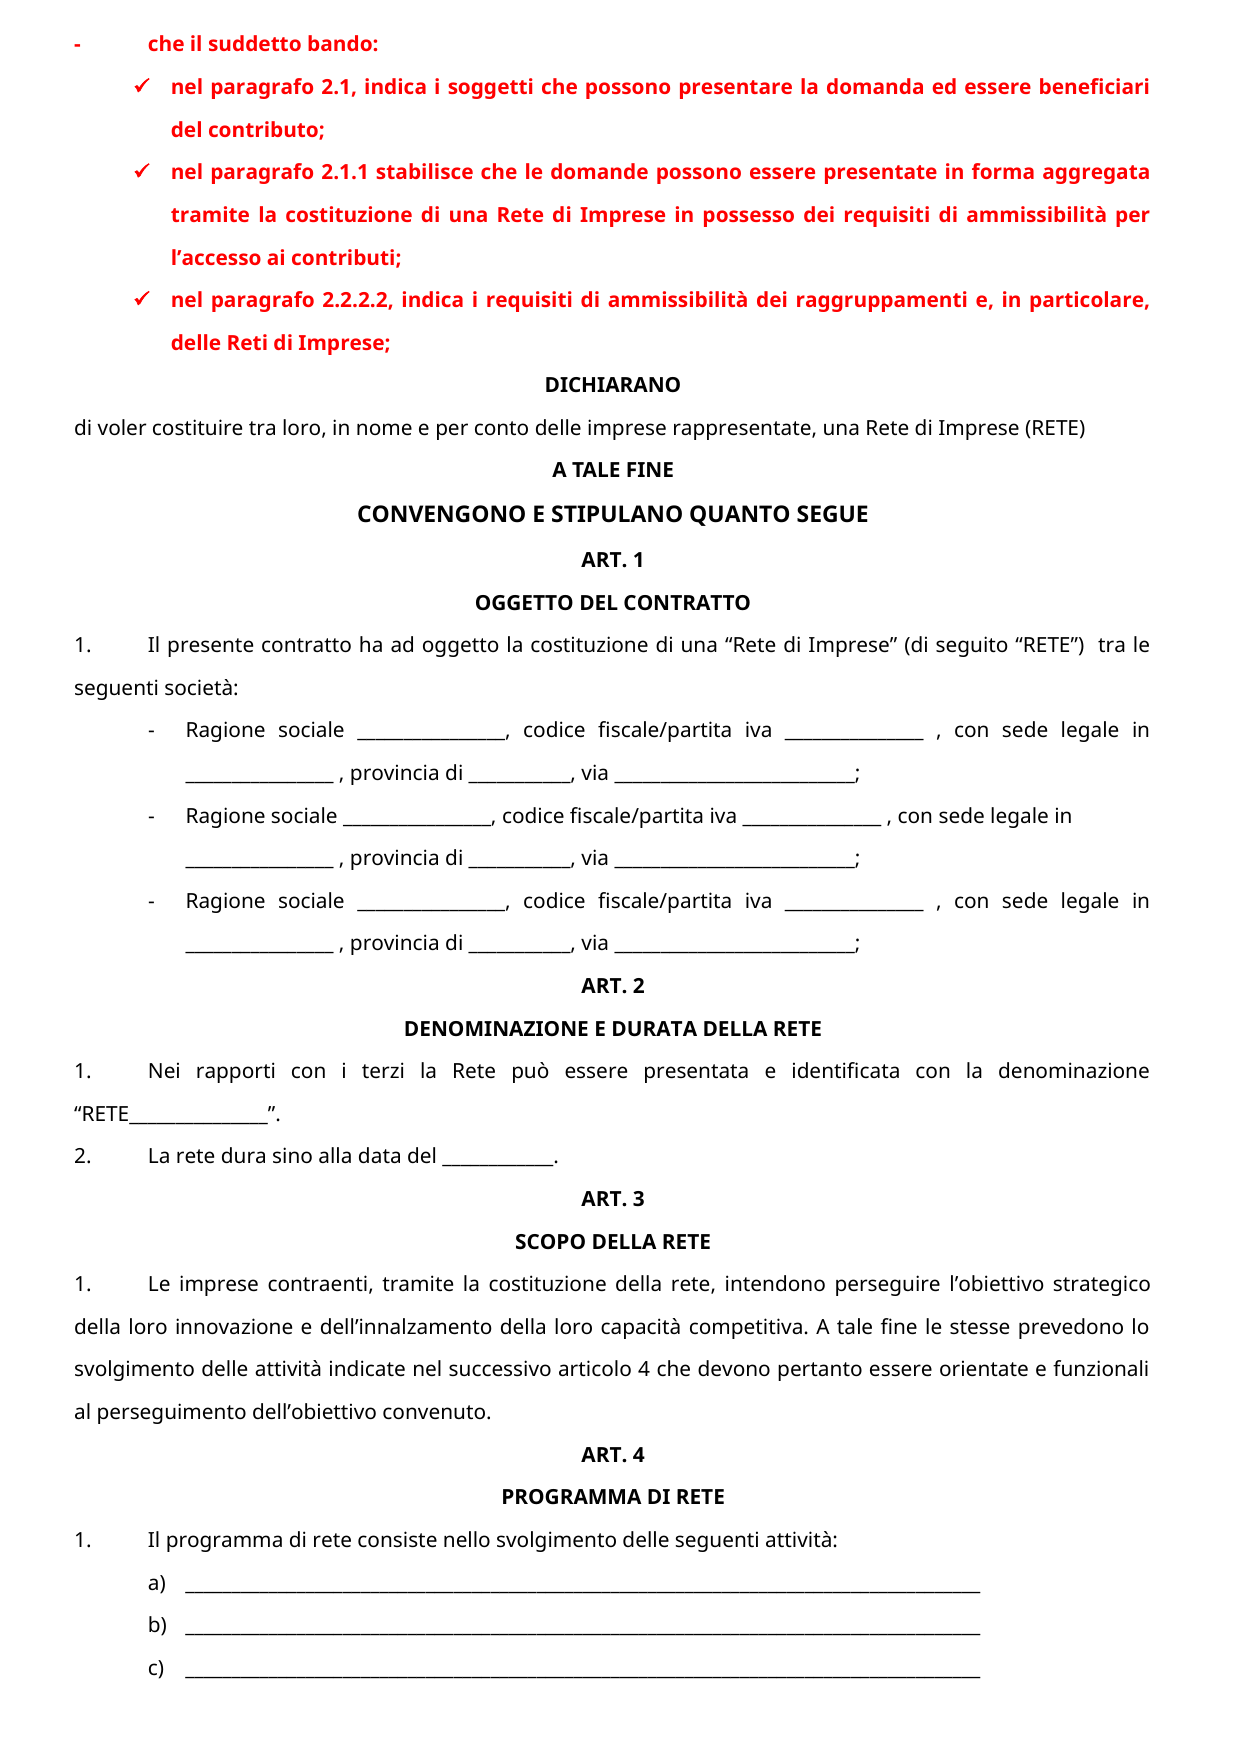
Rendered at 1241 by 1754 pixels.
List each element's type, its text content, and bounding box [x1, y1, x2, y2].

subtitle A TALE FINE [74, 456, 1152, 484]
subtitle DICHIARANO [74, 370, 1152, 399]
list Ragione sociale ________________, codice fiscale/partita iva _______________ , con sede legale in ________________ , provincia di ___________, via __________________________; [148, 801, 1152, 872]
list Ragione sociale ________________, codice fiscale/partita iva _______________ , con sede legale in ________________ , provincia di ___________, via __________________________; [148, 886, 1152, 957]
list ______________________________________________________________________________________ [148, 1653, 1152, 1681]
list nel paragrafo 2.1, indica i soggetti che possono presentare la domanda ed essere beneficiari del contributo; [133, 72, 1152, 143]
list Ragione sociale ________________, codice fiscale/partita iva _______________ , con sede legale in ________________ , provincia di ___________, via __________________________; [148, 716, 1152, 787]
text ART. 1 [74, 545, 1152, 573]
text ART. 2 [74, 971, 1152, 999]
list ______________________________________________________________________________________ [148, 1568, 1152, 1596]
list Nei rapporti con i terzi la Rete può essere presentata e identificata con la denominazione “RETE_______________”. [74, 1056, 1152, 1127]
list nel paragrafo 2.1.1 stabilisce che le domande possono essere presentate in forma aggregata tramite la costituzione di una Rete di Imprese in possesso dei requisiti di ammissibilità per l’accesso ai contributi; [133, 157, 1152, 271]
text ART. 3 [74, 1184, 1152, 1213]
list ______________________________________________________________________________________ [148, 1610, 1152, 1639]
list Il programma di rete consiste nello svolgimento delle seguenti attività: [74, 1525, 1152, 1553]
text DENOMINAZIONE E DURATA DELLA RETE [74, 1014, 1152, 1042]
text di voler costituire tra loro, in nome e per conto delle imprese rappresentate, una Rete di Imprese (RETE) [74, 413, 1152, 441]
list che il suddetto bando: [74, 29, 1152, 58]
text CONVENGONO E STIPULANO QUANTO SEGUE [74, 498, 1152, 529]
list Il presente contratto ha ad oggetto la costituzione di una “Rete di Imprese” (di seguito “RETE”) tra le seguenti società: [74, 630, 1152, 701]
list La rete dura sino alla data del ____________. [74, 1142, 1152, 1170]
list Le imprese contraenti, tramite la costituzione della rete, intendono perseguire l’obiettivo strategico della loro innovazione e dell’innalzamento della loro capacità competitiva. A tale fine le stesse prevedono lo svolgimento delle attività indicate nel successivo articolo 4 che devono pertanto essere orientate e funzionali al perseguimento dell’obiettivo convenuto. [74, 1269, 1152, 1426]
text ART. 4 [74, 1440, 1152, 1468]
text SCOPO DELLA RETE [74, 1227, 1152, 1255]
text OGGETTO DEL CONTRATTO [74, 588, 1152, 616]
list nel paragrafo 2.2.2.2, indica i requisiti di ammissibilità dei raggruppamenti e, in particolare, delle Reti di Imprese; [133, 285, 1152, 356]
text PROGRAMMA DI RETE [74, 1482, 1152, 1511]
